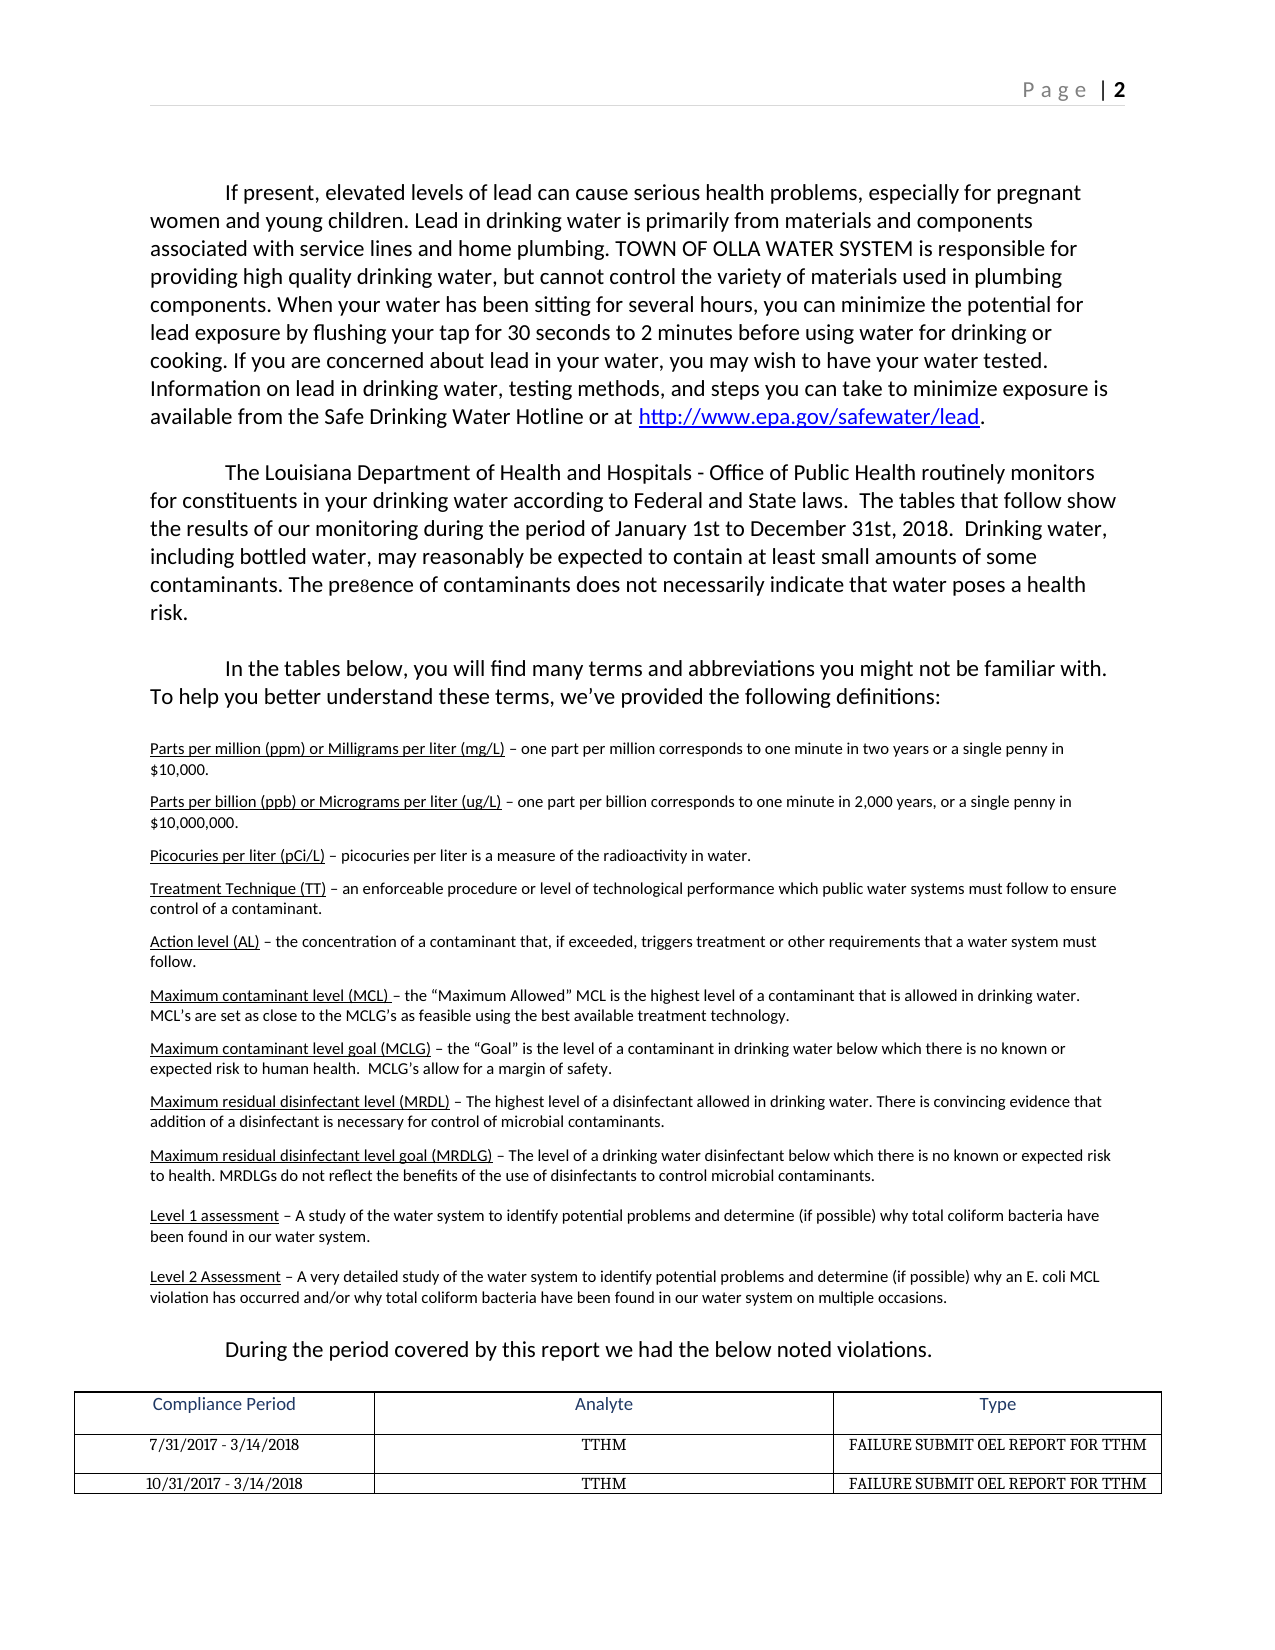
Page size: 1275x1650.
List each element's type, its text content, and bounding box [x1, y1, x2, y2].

text Action level (AL) – the concentration of a contaminant that, if exceeded, triggers treatment or other requirements that a water system must follow. [150, 931, 1125, 972]
table_cell TTHM [375, 1435, 833, 1473]
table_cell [834, 1474, 1161, 1493]
text Treatment Technique (TT) – an enforceable procedure or level of technological performance which public water systems must follow to ensure control of a contaminant. [150, 878, 1125, 919]
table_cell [75, 1474, 374, 1493]
table_cell 7/31/2017 - 3/14/2018 [75, 1435, 374, 1473]
text Level 2 Assessment – A very detailed study of the water system to identify potential problems and determine (if possible) why an E. coli MCL violation has occurred and/or why total coliform bacteria have been found in our water system on multiple occasions. [150, 1267, 1125, 1307]
text Level 1 assessment – A study of the water system to identify potential problems and determine (if possible) why total coliform bacteria have been found in our water system. [150, 1206, 1125, 1246]
text Picocuries per liter (pCi/L) – picocuries per liter is a measure of the radioactivity in water. [150, 845, 1125, 865]
table_header Type [834, 1393, 1161, 1434]
text During the period covered by this report we had the below noted violations. [150, 1335, 1125, 1363]
text In the tables below, you will find many terms and abbreviations you might not be familiar with. To help you better understand these terms, we’ve provided the following definitions: [150, 654, 1125, 710]
text Maximum residual disinfectant level (MRDL) – The highest level of a disinfectant allowed in drinking water. There is convincing evidence that addition of a disinfectant is necessary for control of microbial contaminants. [150, 1091, 1125, 1132]
text Maximum residual disinfectant level goal (MRDLG) – The level of a drinking water disinfectant below which there is no known or expected risk to health. MRDLGs do not reflect the benefits of the use of disinfectants to control microbial contaminants. [150, 1145, 1125, 1185]
text The Louisiana Department of Health and Hospitals - Office of Public Health routinely monitors for constituents in your drinking water according to Federal and State laws. The tables that follow show the results of our monitoring during the period of January 1st to December 31st, 2018. Drinking water, including bottled water, may reasonably be expected to contain at least small amounts of some contaminants. The pre8ence of contaminants does not necessarily indicate that water poses a health risk. [150, 458, 1125, 626]
text Maximum contaminant level goal (MCLG) – the “Goal” is the level of a contaminant in drinking water below which there is no known or expected risk to human health. MCLG’s allow for a margin of safety. [150, 1038, 1125, 1079]
table_cell TTHM [375, 1474, 833, 1493]
text Parts per million (ppm) or Milligrams per liter (mg/L) – one part per million corresponds to one minute in two years or a single penny in $10,000. [150, 738, 1125, 779]
table_cell FAILURE SUBMIT OEL REPORT FOR TTHM [834, 1435, 1161, 1473]
text Maximum contaminant level (MCL) – the “Maximum Allowed” MCL is the highest level of a contaminant that is allowed in drinking water. MCL’s are set as close to the MCLG’s as feasible using the best available treatment technology. [150, 985, 1125, 1025]
table_header Analyte [375, 1393, 833, 1434]
table_header Compliance Period [75, 1393, 374, 1434]
text Parts per billion (ppb) or Micrograms per liter (ug/L) – one part per billion corresponds to one minute in 2,000 years, or a single penny in $10,000,000. [150, 792, 1125, 832]
text If present, elevated levels of lead can cause serious health problems, especially for pregnant women and young children. Lead in drinking water is primarily from materials and components associated with service lines and home plumbing. TOWN OF OLLA WATER SYSTEM is responsible for providing high quality drinking water, but cannot control the variety of materials used in plumbing components. When your water has been sitting for several hours, you can minimize the potential for lead exposure by flushing your tap for 30 seconds to 2 minutes before using water for drinking or cooking. If you are concerned about lead in your water, you may wish to have your water tested. Information on lead in drinking water, testing methods, and steps you can take to minimize exposure is available from the Safe Drinking Water Hotline or at http://www.epa.gov/safewater/lead. [150, 178, 1125, 430]
